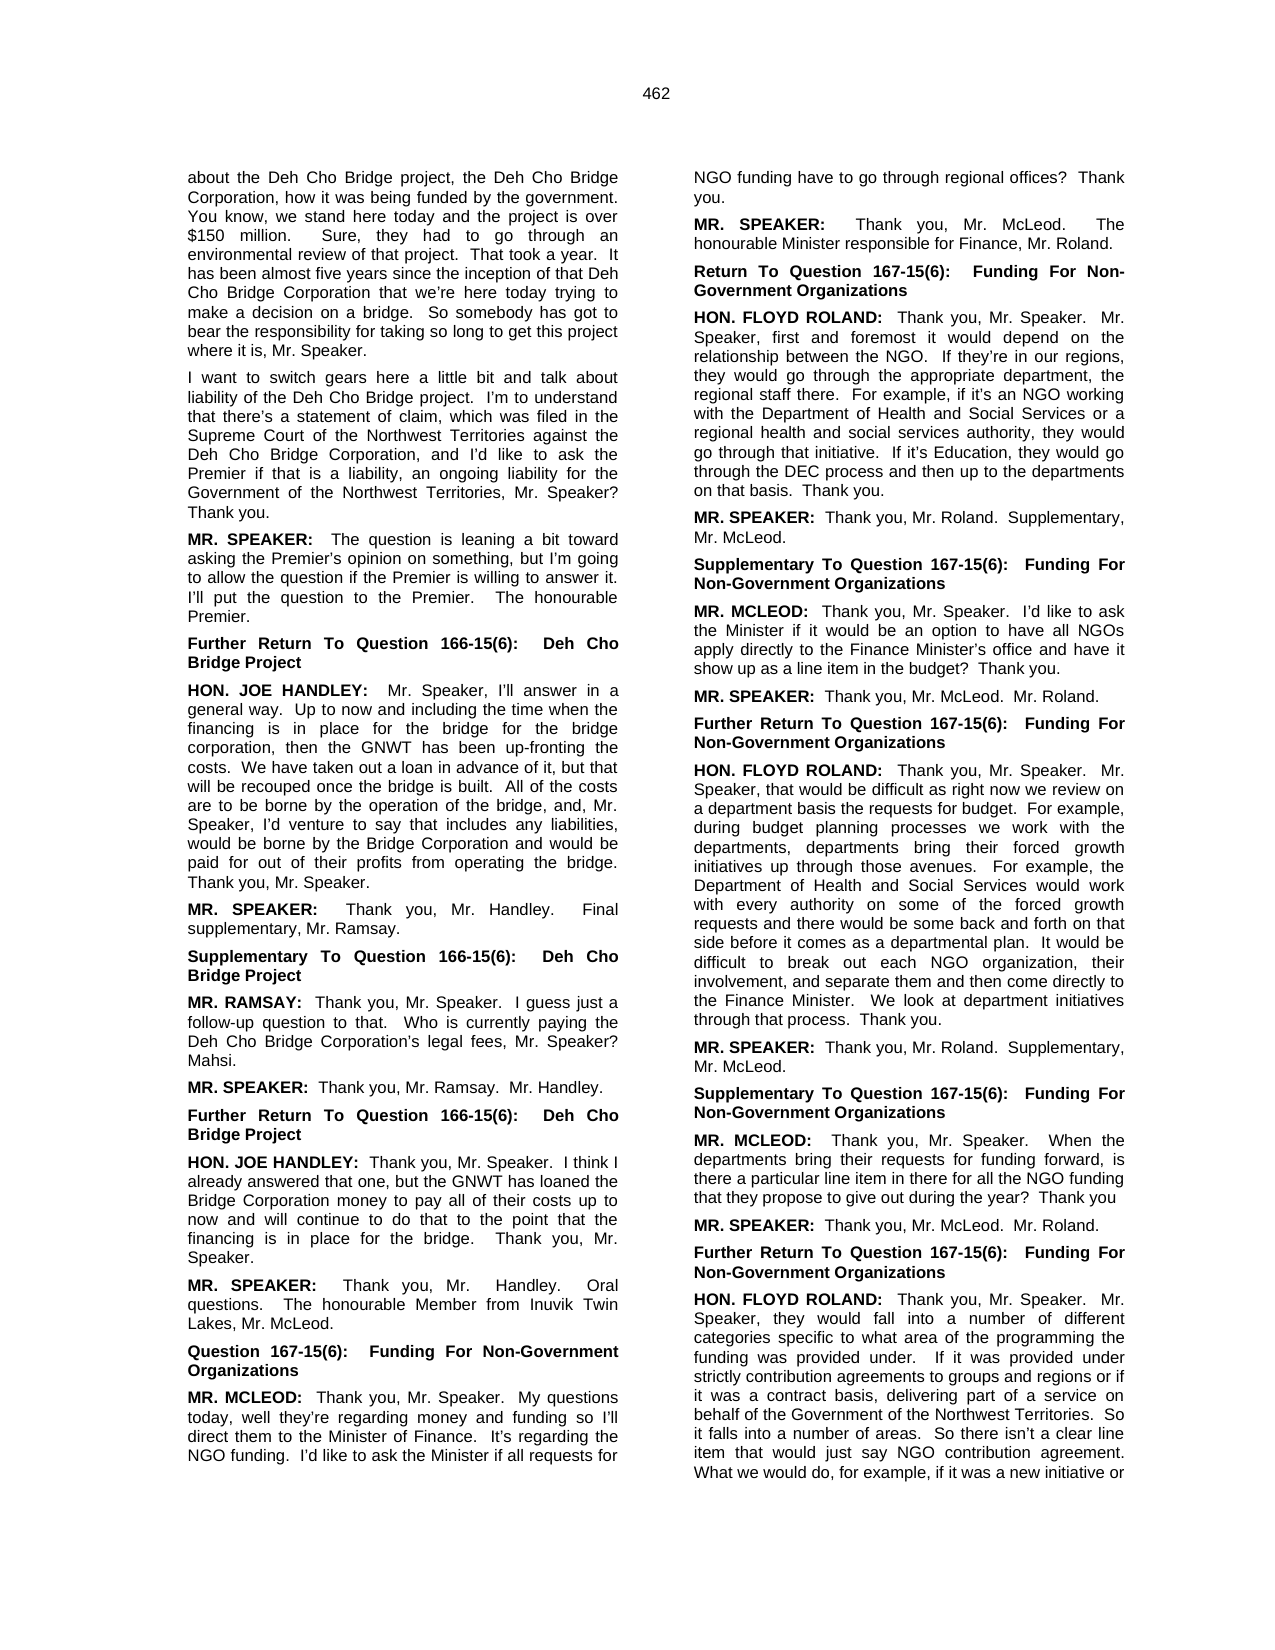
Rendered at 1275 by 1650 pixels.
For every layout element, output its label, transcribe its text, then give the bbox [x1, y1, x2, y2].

subtitle Further Return To Question 166-15(6): Project [187, 634, 619, 672]
text MR. SPEAKER: Thank you, Mr. McLeod. Mr. Roland. [694, 687, 1125, 706]
subtitle Supplementary To Question 166-15(6): Project [187, 947, 619, 985]
subtitle Supplementary To Question 167-15(6): Funding For Non-Government Organizations [694, 555, 1125, 593]
subtitle Further Return To Question 167-15(6): Funding For Non-Government Organizations [694, 1243, 1125, 1282]
text MR. SPEAKER: Thank you, Mr. Handley. Oral questions. The honourable Member from , Mr. McLeod. [187, 1276, 619, 1333]
text MR. SPEAKER: Thank you, Mr. Roland. Supplementary, Mr. McLeod. [694, 1037, 1125, 1076]
text MR. MCLEOD: Thank you, Mr. Speaker. I’d like to ask the Minister if it would be an option to have all NGOs apply directly to the Finance Minister’s office and have it show up as a line item in the budget? Thank you. [694, 602, 1125, 678]
subtitle Question 167-15(6): Funding For Non-Government Organizations [187, 1342, 619, 1380]
subtitle Further Return To Question 166-15(6): Project [187, 1106, 619, 1144]
text MR. SPEAKER: Thank you, Mr. Ramsay. Mr. Handley. [187, 1078, 619, 1097]
text HON. JOE HANDLEY: Thank you, Mr. Speaker. I think I already answered that one, but the GNWT has loaned the Bridge Corporation money to pay all of their costs up to now and will continue to do that to the point that the financing is in place for the bridge. Thank you, Mr. Speaker. [187, 1152, 619, 1267]
subtitle Supplementary To Question 167-15(6): Funding For Non-Government Organizations [694, 1084, 1125, 1122]
text MR. SPEAKER: Thank you, Mr. McLeod. The honourable Minister responsible for Finance, Mr. Roland. [694, 215, 1125, 253]
text MR. MCLEOD: Thank you, Mr. Speaker. When the departments bring their requests for funding forward, is there a particular line item in there for all the NGO funding that they propose to give out during the year? Thank you [694, 1131, 1125, 1207]
text MR. RAMSAY: Thank you, Mr. Speaker. I guess just a follow-up question to that. Who is currently paying the Deh Cho Bridge Corporation’s legal fees, Mr. Speaker? Mahsi. [187, 993, 619, 1070]
text I want to switch gears here a little bit and talk about liability of the project. I’m to understand that there’s a statement of claim, which was filed in the Supreme Court of the against the Deh Cho Bridge Corporation, and I’d like to ask the Premier if that is a liability, an ongoing liability for the Government of the , Mr. Speaker? Thank you. [187, 368, 619, 522]
text HON. FLOYD ROLAND: Thank you, Mr. Speaker. Mr. Speaker, that would be difficult as right now we review on a department basis the requests for budget. For example, during budget planning processes we work with the departments, departments bring their forced growth initiatives up through those avenues. For example, the Department of Health and Social Services would work with every authority on some of the forced growth requests and there would be some back and forth on that side before it comes as a departmental plan. It would be difficult to break out each NGO organization, their involvement, and separate them and then come directly to the Finance Minister. We look at department initiatives through that process. Thank you. [694, 761, 1125, 1029]
subtitle Further Return To Question 167-15(6): Funding For Non-Government Organizations [694, 714, 1125, 752]
text MR. SPEAKER: Thank you, Mr. Handley. Final supplementary, Mr. Ramsay. [187, 900, 619, 938]
subtitle Return To Question 167-15(6): Funding For Non-Government Organizations [694, 262, 1125, 300]
text MR. MCLEOD: Thank you, Mr. Speaker. My questions today, well they’re regarding money and funding so I’ll direct them to the Minister of Finance. It’s regarding the NGO funding. I’d like to ask the Minister if all requests for NGO funding have to go through regional offices? Thank you. [187, 1388, 619, 1465]
text MR. SPEAKER: The question is leaning a bit toward asking the Premier’s opinion on something, but I’m going to allow the question if the Premier is willing to answer it. I’ll put the question to the Premier. The honourable Premier. [187, 530, 619, 626]
text HON. FLOYD ROLAND: Thank you, Mr. Speaker. Mr. Speaker, first and foremost it would depend on the relationship between the NGO. If they’re in our regions, they would go through the appropriate department, the regional staff there. For example, if it’s an NGO working with the Department of Health and Social Services or a regional health and social services authority, they would go through that initiative. If it’s Education, they would go through the DEC process and then up to the departments on that basis. Thank you. [694, 308, 1125, 500]
text MR. SPEAKER: Thank you, Mr. McLeod. Mr. Roland. [694, 1216, 1125, 1235]
text HON. JOE HANDLEY: Mr. Speaker, I’ll answer in a general way. Up to now and including the time when the financing is in place for the bridge for the bridge corporation, then the GNWT has been up-fronting the costs. We have taken out a loan in advance of it, but that will be recouped once the bridge is built. All of the costs are to be borne by the operation of the bridge, and, Mr. Speaker, I’d venture to say that includes any liabilities, would be borne by the Bridge Corporation and would be paid for out of their profits from operating the bridge. Thank you, Mr. Speaker. [187, 681, 619, 892]
text MR. SPEAKER: Thank you, Mr. Roland. Supplementary, Mr. McLeod. [694, 508, 1125, 547]
